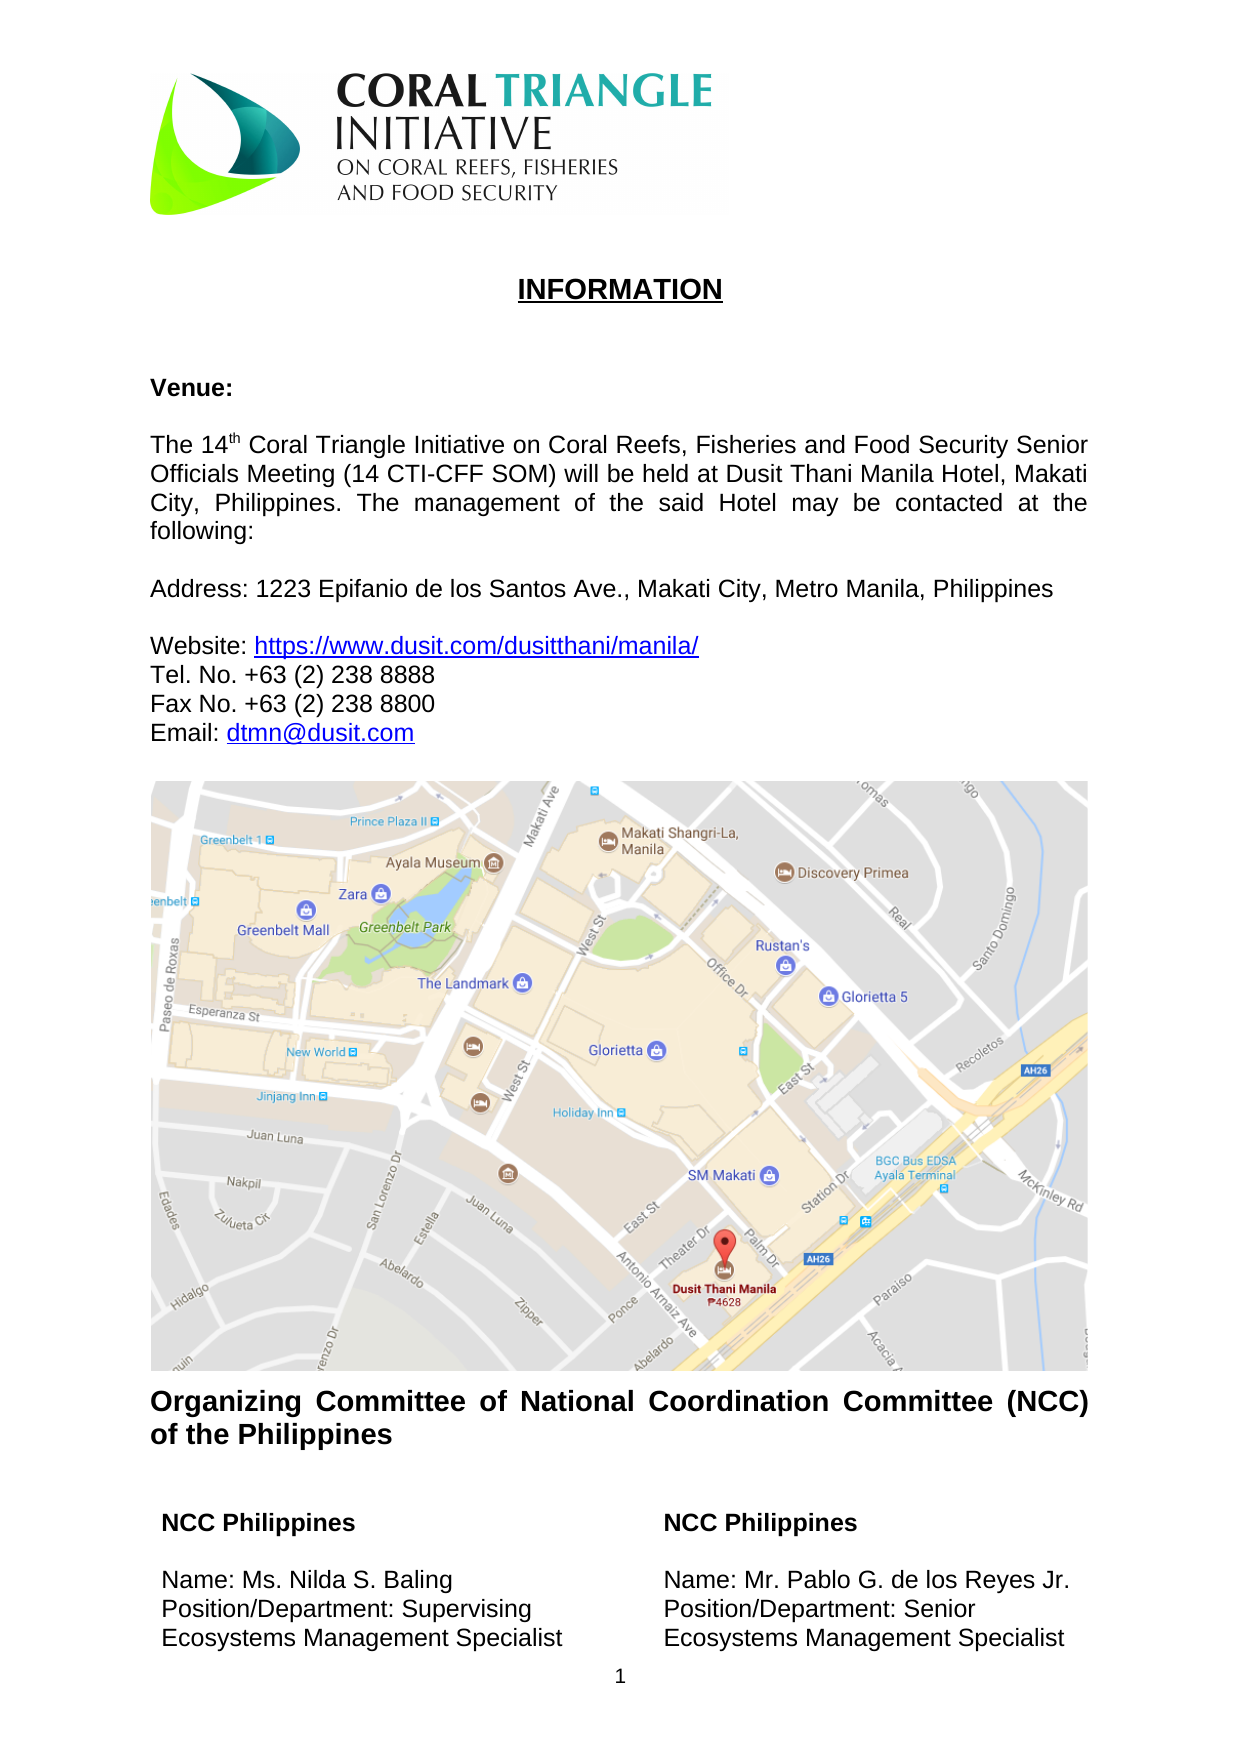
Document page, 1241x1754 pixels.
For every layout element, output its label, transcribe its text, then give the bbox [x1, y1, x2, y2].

table_cell NCC Philippines Name: Ms. Carina Manlapaz Position/Department: Ecosystems Management Specialist Email: carinamanlapaz@gmail.com Mobile No: +63 9276066971 [150, 1404, 634, 1634]
text The 14th Coral Triangle Initiative on Coral Reefs, Fisheries and Food Security Senior Officials Meeting (14 CTI-CFF SOM) will be held at Dusit Thani Manila Hotel, Makati City, Philippines. The management of the said Hotel may be contacted at the following: [150, 430, 1090, 545]
text Tel. No. +63 (2) 238 8888 [150, 660, 1090, 689]
text Website: https://www.dusit.com/dusitthani/manila/ [150, 631, 1090, 660]
picture [150, 73, 730, 215]
table_cell NCC Philippines Name: Mr. John Erick Avelino Position/Department: Ecosystems Management Specialist Email: avelinojohnerick@gmail.com Mobile No: +63 9674004621 [634, 1404, 1090, 1634]
text Fax No. +63 (2) 238 8800 [150, 689, 1090, 717]
table_header NCC Philippines Name: Ms. Nilda S. Baling Position/Department: Supervising Ecosystems Management Specialist Email:nildasbaling@yahoo.com Mobile No: +63 9088935863 [150, 1173, 634, 1404]
table_header NCC Philippines Name: Mr. Pablo G. de los Reyes Jr. Position/Department: Senior Ecosystems Management Specialist Email: ogie821@gmail.com Mobile No: +63 9661795022 [634, 1173, 1090, 1404]
text Organizing Committee of National Coordination Committee (NCC) of the Philippines [151, 1048, 1090, 1115]
text Venue: [150, 372, 1090, 401]
text Address: 1223 Epifanio de los Santos Ave., Makati City, Metro Manila, Philippines [150, 574, 1090, 602]
text Email: dtmn@dusit.com [150, 717, 1090, 746]
text INFORMATION [150, 272, 1090, 305]
